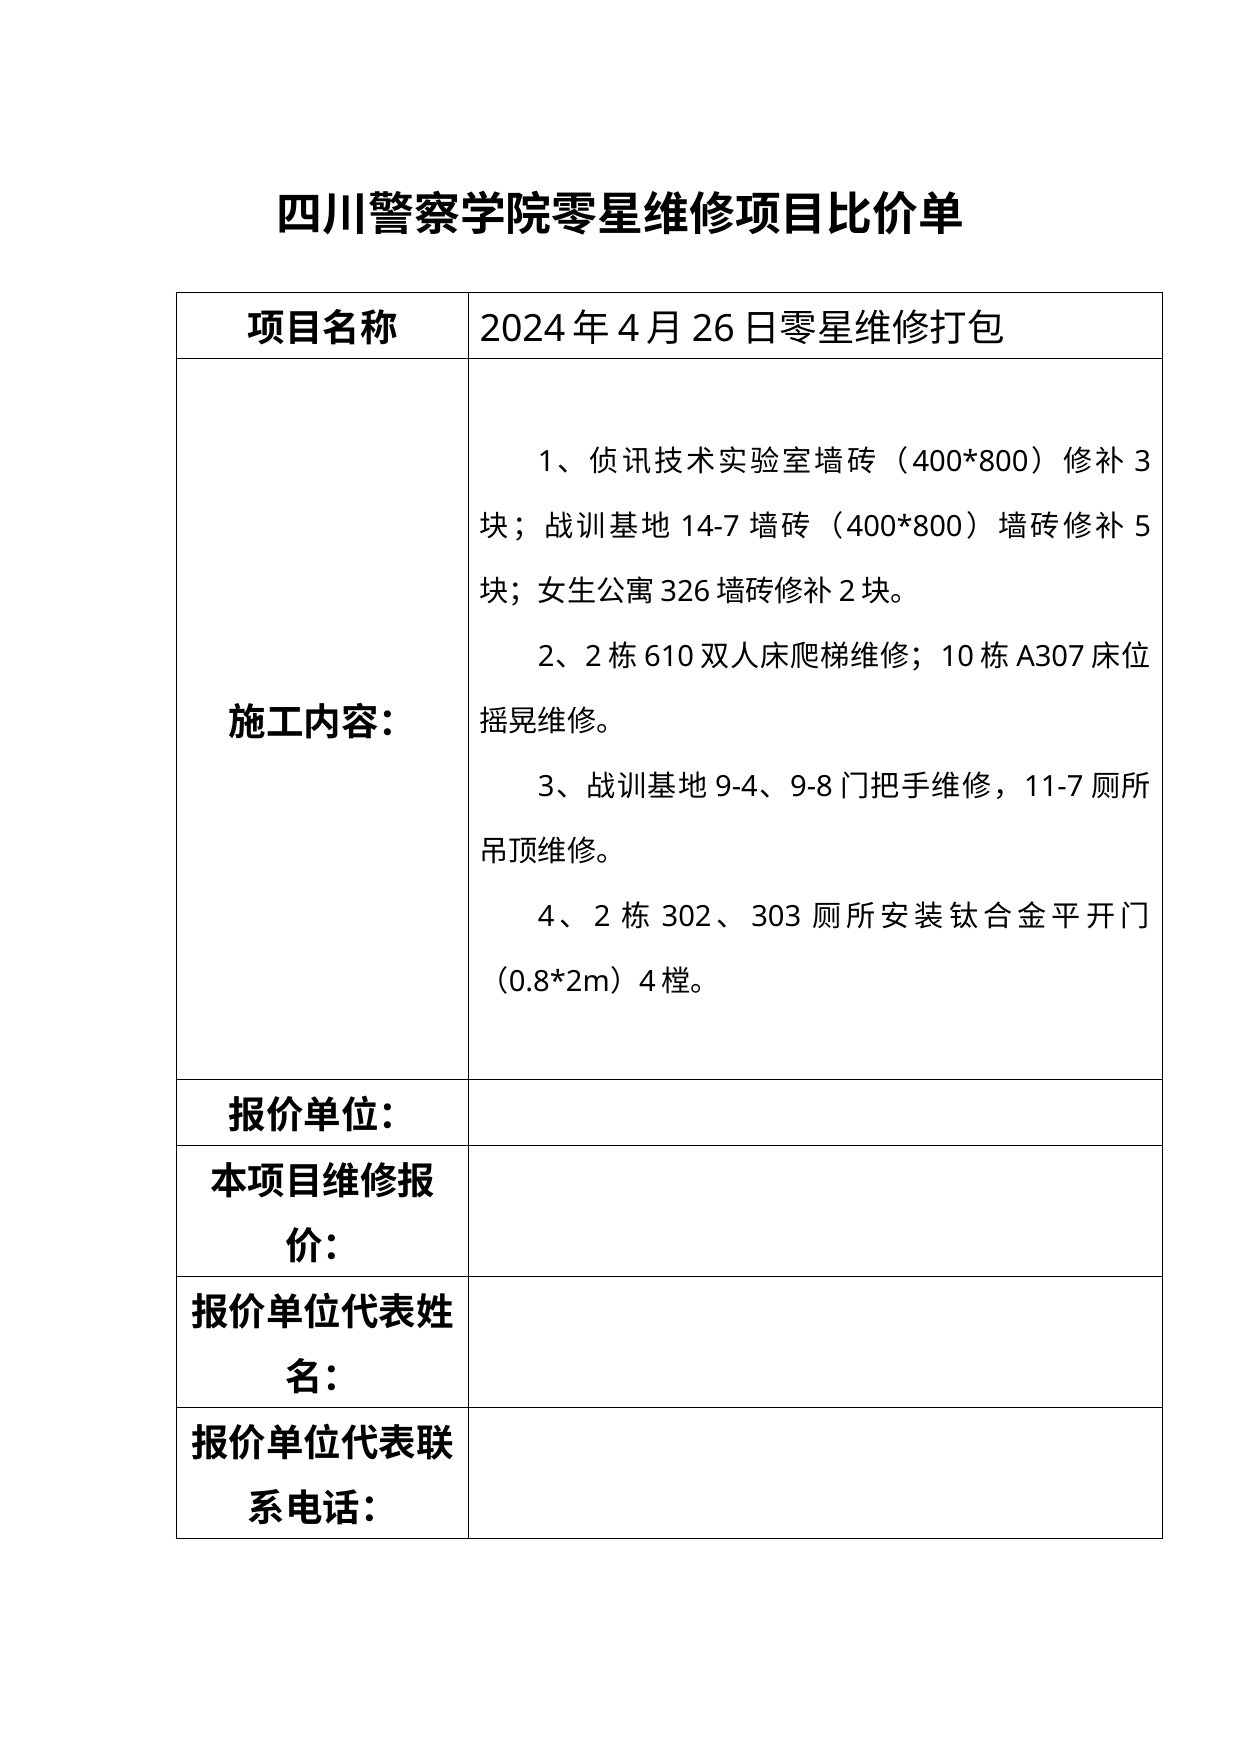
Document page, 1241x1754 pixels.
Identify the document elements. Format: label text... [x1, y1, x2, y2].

table_cell [469, 1080, 1162, 1144]
text 四川警察学院零星维修项目比价单 [187, 162, 1053, 259]
table_cell 1、侦讯技术实验室墙砖（400*800）修补3块；战训基地14-7墙砖（400*800）墙砖修补5块；女生公寓326墙砖修补2块。 2、2栋610双人床爬梯维修；10栋A307床位摇晃维修。 3、战训基地9-4、9-8门把手维修，11-7厕所吊顶维修。 4、2栋302、303厕所安装钛合金平开门（0.8*2m）4樘。 [469, 359, 1162, 1078]
table_cell 报价单位代表姓名： [177, 1277, 468, 1407]
table_header 2024年4月26日零星维修打包 [469, 293, 1162, 358]
table_cell 施工内容： [177, 359, 468, 1078]
table_header 项目名称 [177, 293, 468, 358]
table_cell [469, 1408, 1162, 1538]
table_cell 报价单位： [177, 1080, 468, 1144]
table_cell [469, 1146, 1162, 1276]
table_cell 本项目维修报价： [177, 1146, 468, 1276]
table_cell 报价单位代表联系电话： [177, 1408, 468, 1538]
table_cell [469, 1277, 1162, 1407]
